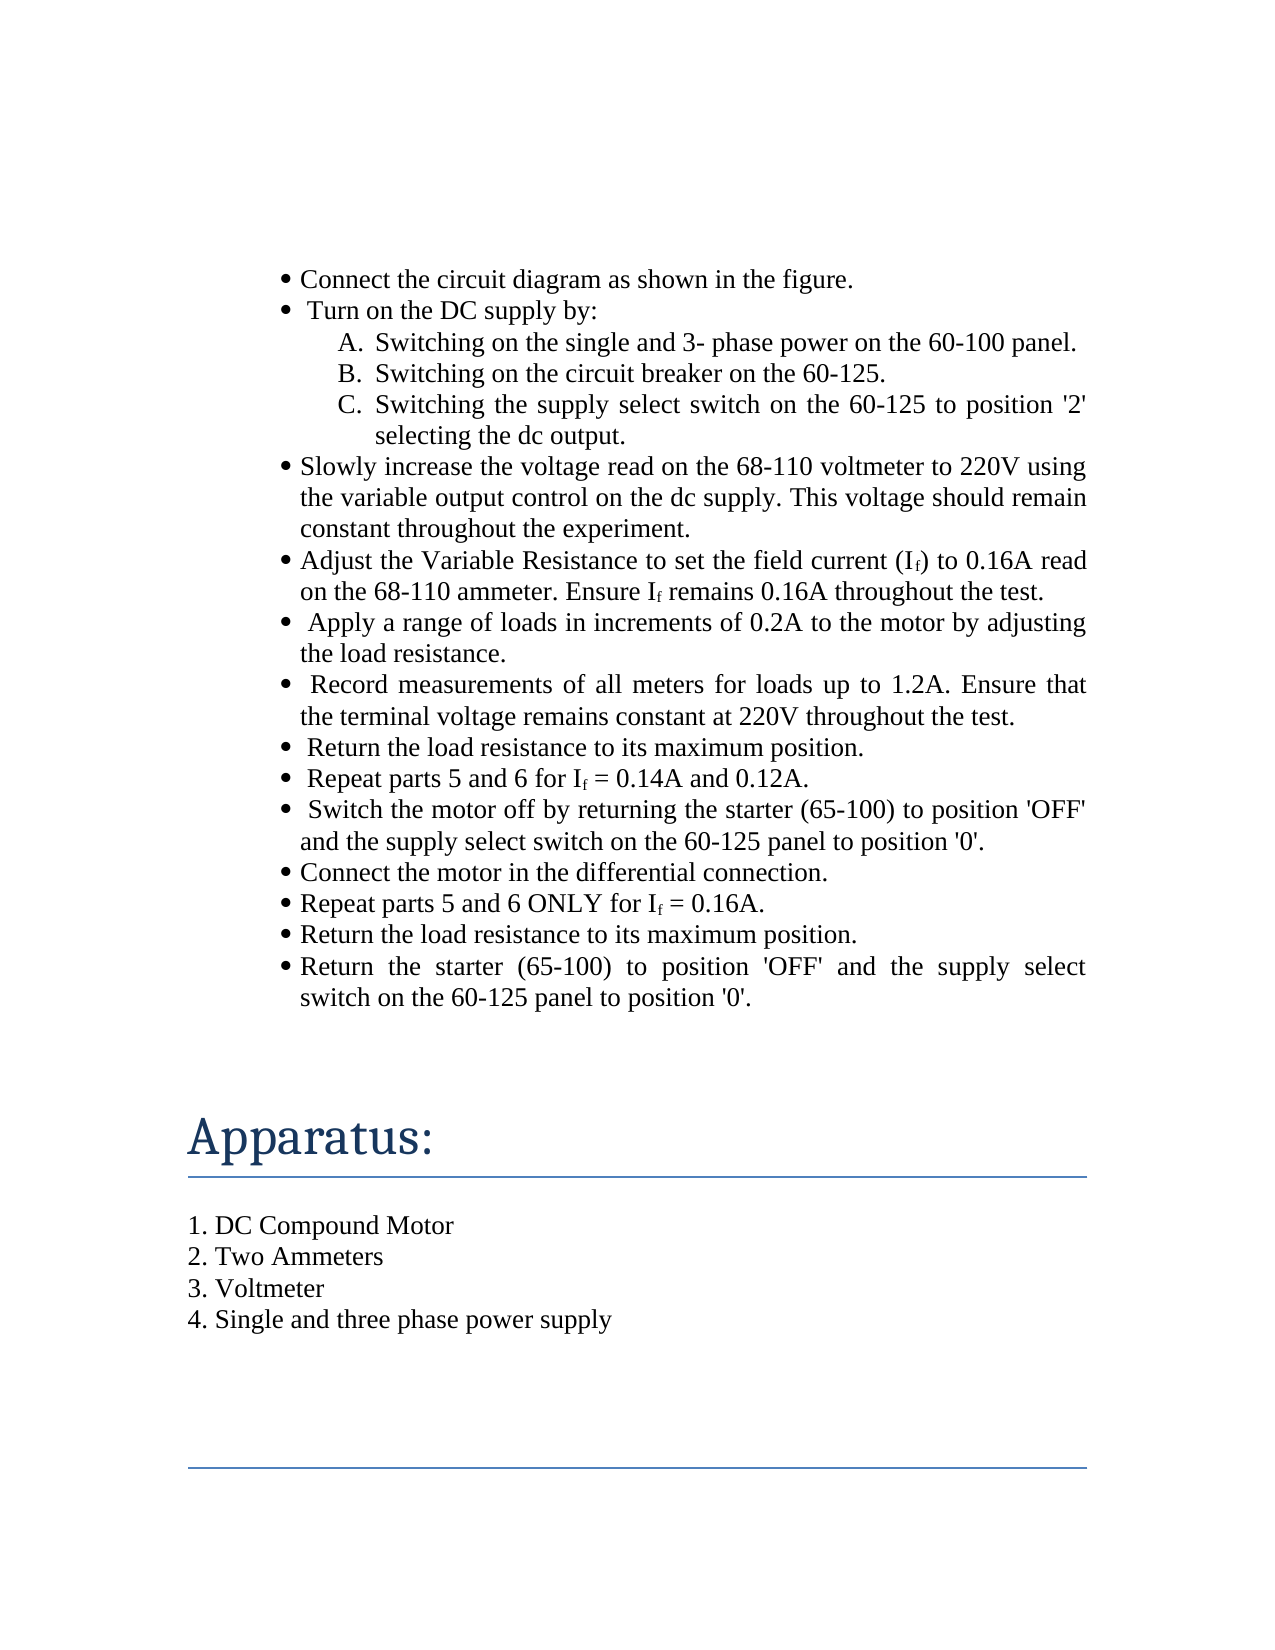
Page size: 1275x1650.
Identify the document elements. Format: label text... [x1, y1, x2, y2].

list Adjust the Variable Resistance to set the field current (If) to 0.16A read on the 68-110 ammeter. Ensure If remains 0.16A throughout the test. [281, 544, 1087, 606]
text 2. Two Ammeters [187, 1241, 1087, 1272]
text 4. Single and three phase power supply [187, 1303, 1087, 1334]
text 3. Voltmeter [187, 1272, 1087, 1303]
list Repeat parts 5 and 6 ONLY for If = 0.16A. [281, 887, 1087, 918]
list Switching the supply select switch on the 60-125 to position '2' selecting the dc output. [337, 388, 1087, 450]
list Return the load resistance to its maximum position. [281, 731, 1087, 762]
list Return the starter (65-100) to position 'OFF' and the supply select switch on the 60-125 panel to position '0'. [281, 949, 1087, 1012]
list Connect the motor in the differential connection. [281, 856, 1087, 887]
list Connect the circuit diagram as shown in the figure. [281, 263, 1087, 294]
list Record measurements of all meters for loads up to 1.2A. Ensure that the terminal voltage remains constant at 220V throughout the test. [281, 668, 1087, 731]
list Repeat parts 5 and 6 for If = 0.14A and 0.12A. [281, 762, 1087, 793]
list Switch the motor off by returning the starter (65-100) to position 'OFF' and the supply select switch on the 60-125 panel to position '0'. [281, 793, 1087, 856]
title Apparatus: [187, 1105, 1087, 1178]
list Slowly increase the voltage read on the 68-110 voltmeter to 220V using the variable output control on the dc supply. This voltage should remain constant throughout the experiment. [281, 450, 1087, 544]
list Switching on the single and 3- phase power on the 60-100 panel. [337, 326, 1087, 357]
text 1. DC Compound Motor [187, 1209, 1087, 1241]
list Apply a range of loads in increments of 0.2A to the motor by adjusting the load resistance. [281, 606, 1087, 668]
list Switching on the circuit breaker on the 60-125. [337, 357, 1087, 388]
list Turn on the DC supply by: [281, 294, 1087, 326]
list Return the load resistance to its maximum position. [281, 918, 1087, 949]
